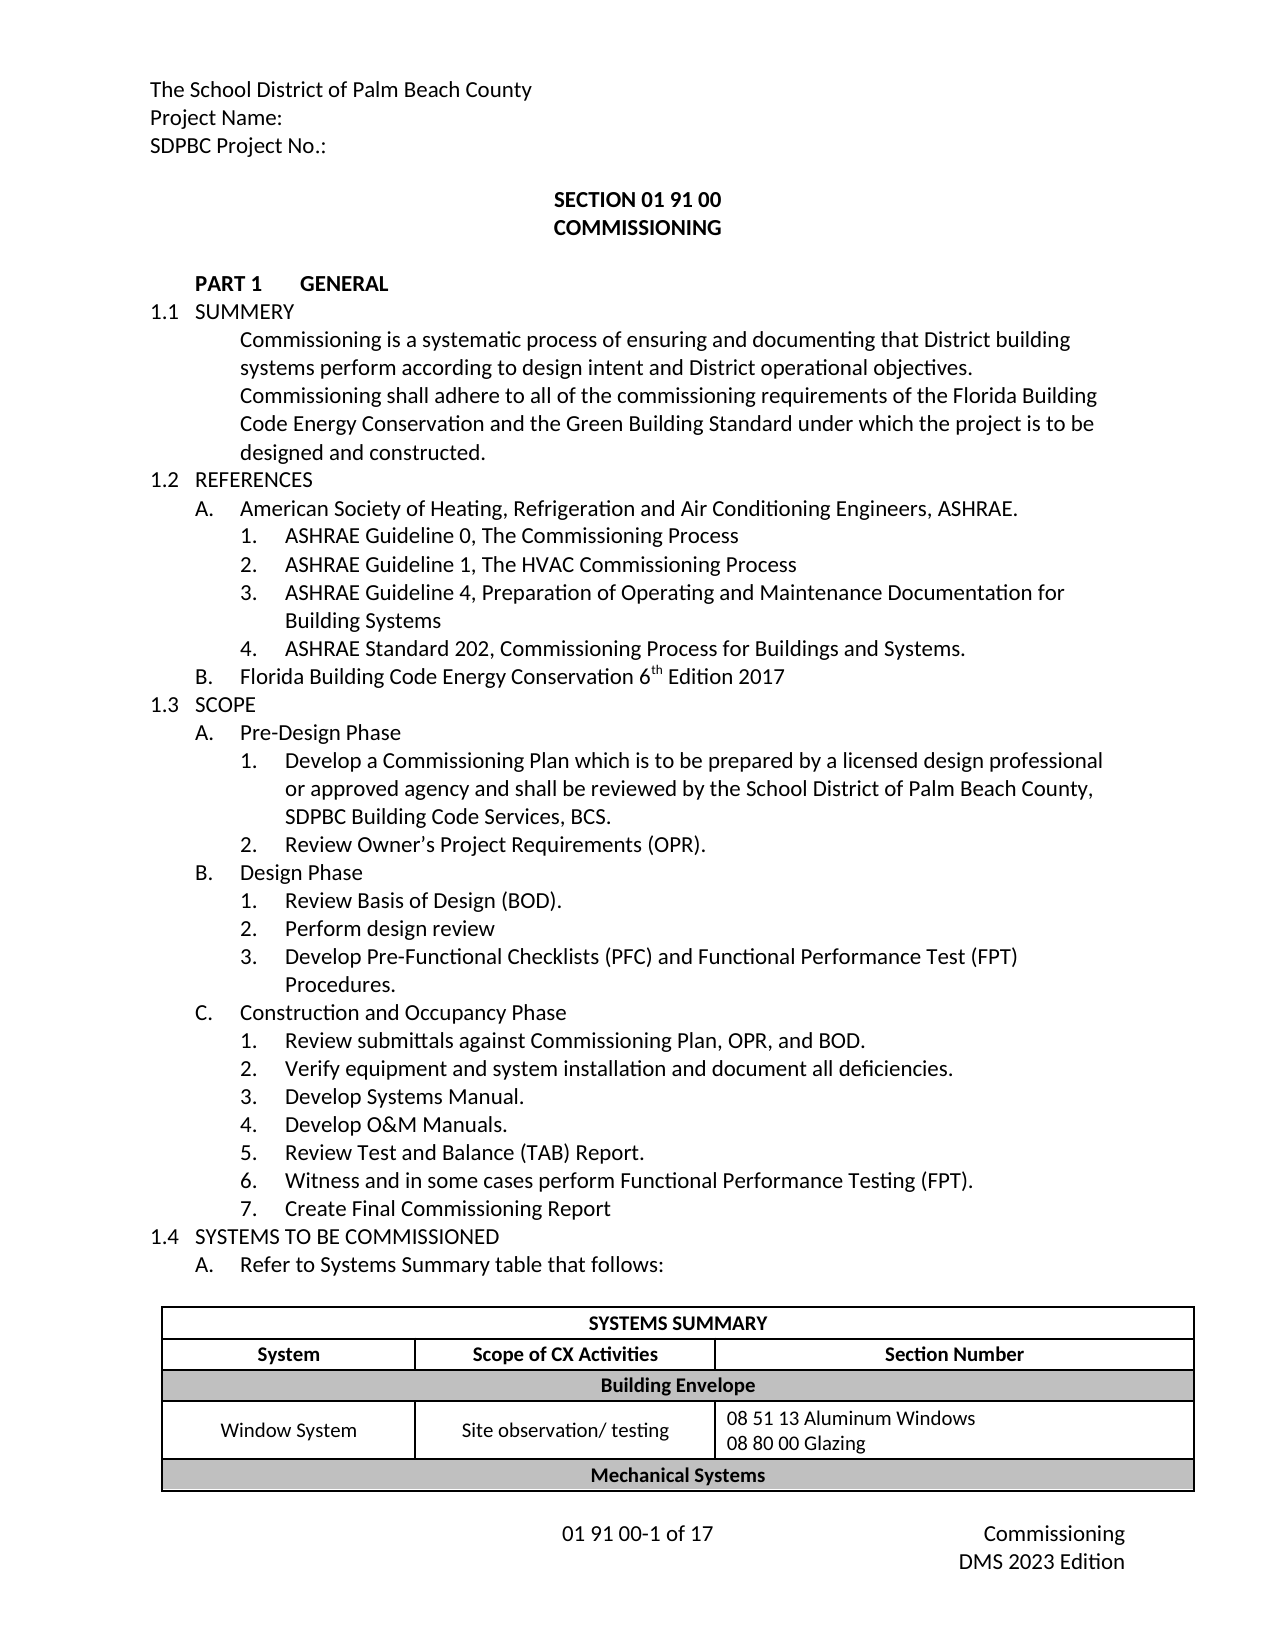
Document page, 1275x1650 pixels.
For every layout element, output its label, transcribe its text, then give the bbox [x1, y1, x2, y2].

list scope [150, 690, 1125, 718]
table_cell System [163, 1340, 414, 1369]
list ASHRAE Guideline 4, Preparation of Operating and Maintenance Documentation for Building Systems [240, 578, 1125, 634]
list systems to be commissioned [150, 1222, 1125, 1250]
list Develop a Commissioning Plan which is to be prepared by a licensed design professional or approved agency and shall be reviewed by the School District of Palm Beach County, SDPBC Building Code Services, BCS. [240, 746, 1125, 830]
list ASHRAE Guideline 1, The HVAC Commissioning Process [240, 550, 1125, 578]
list Verify equipment and system installation and document all deficiencies. [240, 1054, 1125, 1082]
table_header SYSTEMS SUMMARY [163, 1308, 1193, 1337]
list SUMMERY [150, 297, 1125, 326]
table_cell Building Envelope [163, 1371, 1193, 1400]
list American Society of Heating, Refrigeration and Air Conditioning Engineers, ASHRAE. [195, 494, 1125, 522]
list REFERENCES [150, 466, 1125, 494]
list Review submittals against Commissioning Plan, OPR, and BOD. [240, 1026, 1125, 1054]
list Perform design review [240, 914, 1125, 942]
list Develop Pre-Functional Checklists (PFC) and Functional Performance Test (FPT) Procedures. [240, 942, 1125, 998]
table_cell Scope of CX Activities [416, 1340, 714, 1369]
table_cell 08 51 13 Aluminum Windows 08 80 00 Glazing [716, 1402, 1193, 1458]
list Construction and Occupancy Phase [195, 998, 1125, 1026]
table_cell Mechanical Systems [163, 1460, 1193, 1489]
list Refer to Systems Summary table that follows: [195, 1250, 1125, 1278]
table_cell Window System [163, 1402, 414, 1458]
list PART 1 GENERAL [195, 269, 1125, 297]
text Commissioning is a systematic process of ensuring and documenting that District building systems perform according to design intent and District operational objectives. Commissioning shall adhere to all of the commissioning requirements of the Florida Building Code Energy Conservation and the Green Building Standard under which the project is to be designed and constructed. [240, 326, 1125, 466]
list Design Phase [195, 858, 1125, 886]
list Create Final Commissioning Report [240, 1194, 1125, 1222]
list Pre-Design Phase [195, 718, 1125, 746]
list Review Owner’s Project Requirements (OPR). [240, 830, 1125, 858]
table_cell Site observation/ testing [416, 1402, 714, 1458]
list ASHRAE Guideline 0, The Commissioning Process [240, 522, 1125, 550]
list Witness and in some cases perform Functional Performance Testing (FPT). [240, 1166, 1125, 1194]
list Review Test and Balance (TAB) Report. [240, 1138, 1125, 1166]
list Florida Building Code Energy Conservation 6th Edition 2017 [195, 662, 1125, 690]
list Review Basis of Design (BOD). [240, 886, 1125, 914]
title SECTION 01 91 00 [150, 185, 1125, 213]
subtitle COMMISSIONING [150, 213, 1125, 241]
list ASHRAE Standard 202, Commissioning Process for Buildings and Systems. [240, 634, 1125, 662]
table_cell Section Number [716, 1340, 1193, 1369]
list Develop Systems Manual. [240, 1082, 1125, 1110]
list Develop O&M Manuals. [240, 1110, 1125, 1138]
